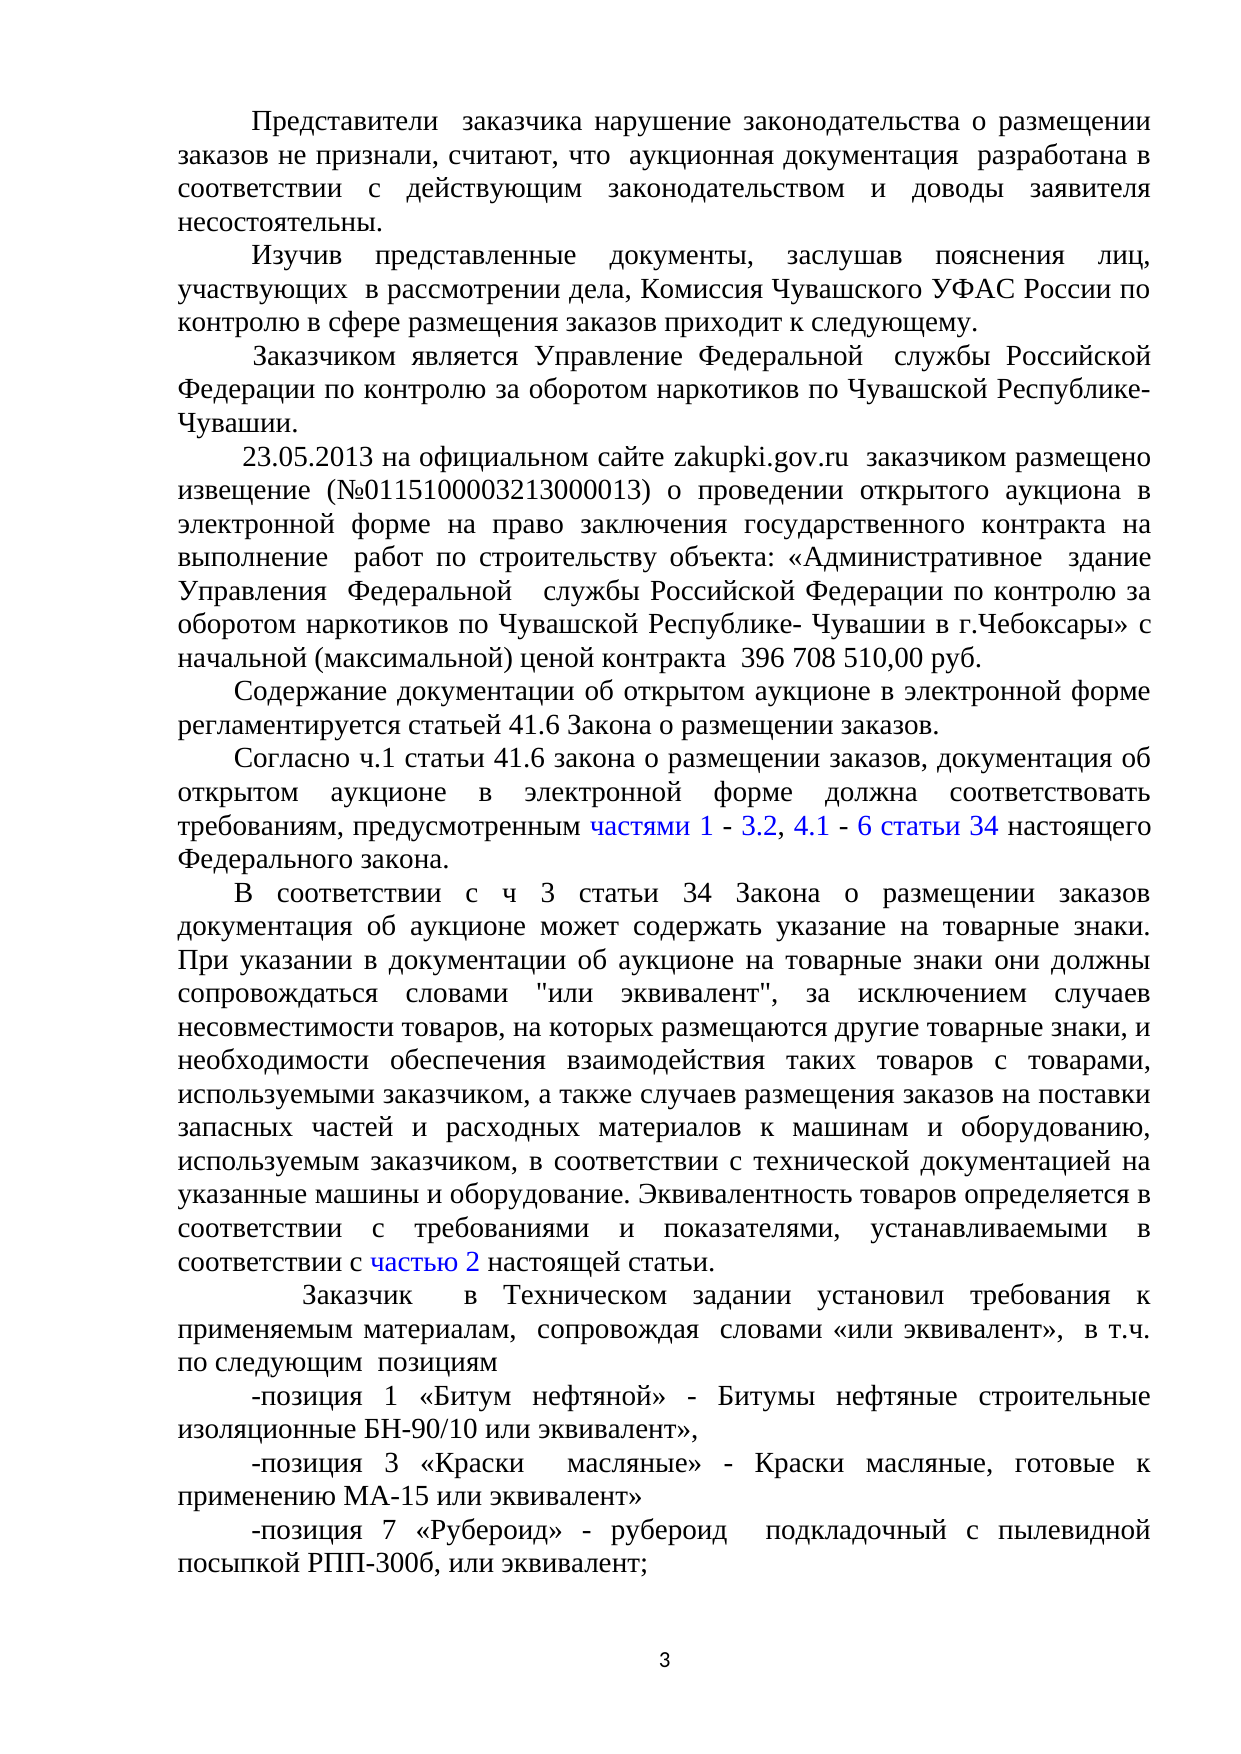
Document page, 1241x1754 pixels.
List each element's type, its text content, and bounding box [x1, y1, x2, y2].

text -позиция 1 «Битум нефтяной» - Битумы нефтяные строительные изоляционные БН-90/10 или эквивалент», [177, 1378, 1152, 1445]
text Изучив представленные документы, заслушав пояснения лиц, участвующих в рассмотрении дела, Комиссия Чувашского УФАС России по контролю в сфере размещения заказов приходит к следующему. [177, 237, 1152, 338]
text Согласно ч.1 статьи 41.6 закона о размещении заказов, документация об открытом аукционе в электронной форме должна соответствовать требованиям, предусмотренным частями 1 - 3.2, 4.1 - 6 статьи 34 настоящего Федерального закона. [177, 741, 1152, 875]
text Заказчиком является Управление Федеральной службы Российской Федерации по контролю за оборотом наркотиков по Чувашской Республике- Чувашии. [177, 338, 1152, 439]
text 23.05.2013 на официальном сайте zakupki.gov.ru заказчиком размещено извещение (№0115100003213000013) о проведении открытого аукциона в электронной форме на право заключения государственного контракта на выполнение работ по строительству объекта: «Административное здание Управления Федеральной службы Российской Федерации по контролю за оборотом наркотиков по Чувашской Республике- Чувашии в г.Чебоксары» с начальной (максимальной) ценой контракта 396 708 510,00 руб. [177, 439, 1152, 673]
text -позиция 3 «Краски масляные» - Краски масляные, готовые к применению МА-15 или эквивалент» [177, 1445, 1152, 1512]
text В соответствии с ч 3 статьи 34 Закона о размещении заказов документация об аукционе может содержать указание на товарные знаки. При указании в документации об аукционе на товарные знаки они должны сопровождаться словами "или эквивалент", за исключением случаев несовместимости товаров, на которых размещаются другие товарные знаки, и необходимости обеспечения взаимодействия таких товаров с товарами, используемыми заказчиком, а также случаев размещения заказов на поставки запасных частей и расходных материалов к машинам и оборудованию, используемым заказчиком, в соответствии с технической документацией на указанные машины и оборудование. Эквивалентность товаров определяется в соответствии с требованиями и показателями, устанавливаемыми в соответствии с частью 2 настоящей статьи. [177, 875, 1152, 1277]
text Заказчик в Техническом задании установил требования к применяемым материалам, сопровождая словами «или эквивалент», в т.ч. по следующим позициям [177, 1277, 1152, 1378]
text -позиция 7 «Рубероид» - рубероид подкладочный с пылевидной посыпкой РПП-300б, или эквивалент; [177, 1512, 1152, 1579]
text Содержание документации об открытом аукционе в электронной форме регламентируется статьей 41.6 Закона о размещении заказов. [177, 673, 1152, 741]
text Представители заказчика нарушение законодательства о размещении заказов не признали, считают, что аукционная документация разработана в соответствии с действующим законодательством и доводы заявителя несостоятельны. [177, 103, 1152, 237]
